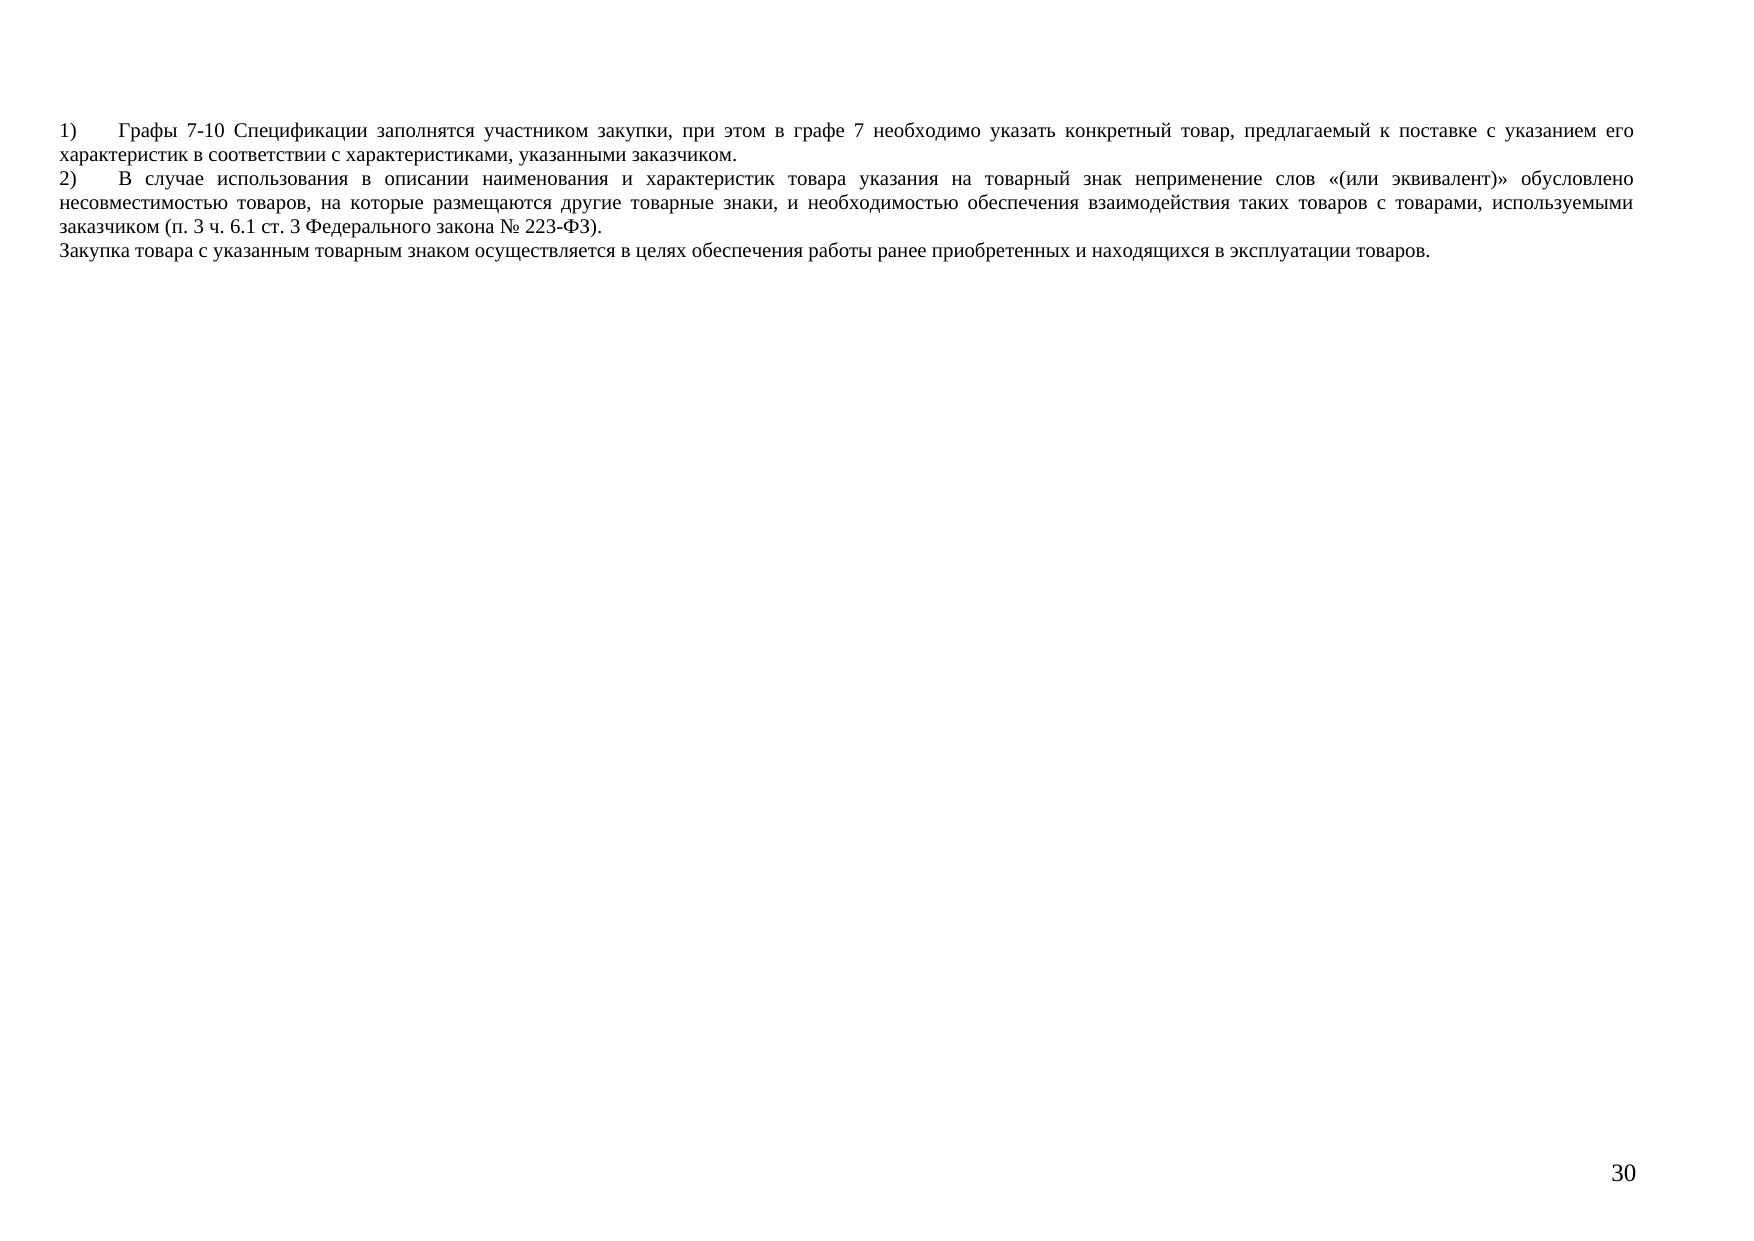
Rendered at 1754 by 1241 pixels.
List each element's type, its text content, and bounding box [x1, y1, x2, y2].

text 1) Графы 7-10 Спецификации заполнятся участником закупки, при этом в графе 7 необходимо указать конкретный товар, предлагаемый к поставке с указанием его характеристик в соответствии с характеристиками, указанными заказчиком. [59, 118, 1636, 166]
text Закупка товара с указанным товарным знаком осуществляется в целях обеспечения работы ранее приобретенных и находящихся в эксплуатации товаров. [59, 238, 1636, 262]
text 2) В случае использования в описании наименования и характеристик товара указания на товарный знак неприменение слов «(или эквивалент)» обусловлено несовместимостью товаров, на которые размещаются другие товарные знаки, и необходимостью обеспечения взаимодействия таких товаров с товарами, используемыми заказчиком (п. 3 ч. 6.1 ст. 3 Федерального закона № 223-ФЗ). [59, 166, 1636, 238]
